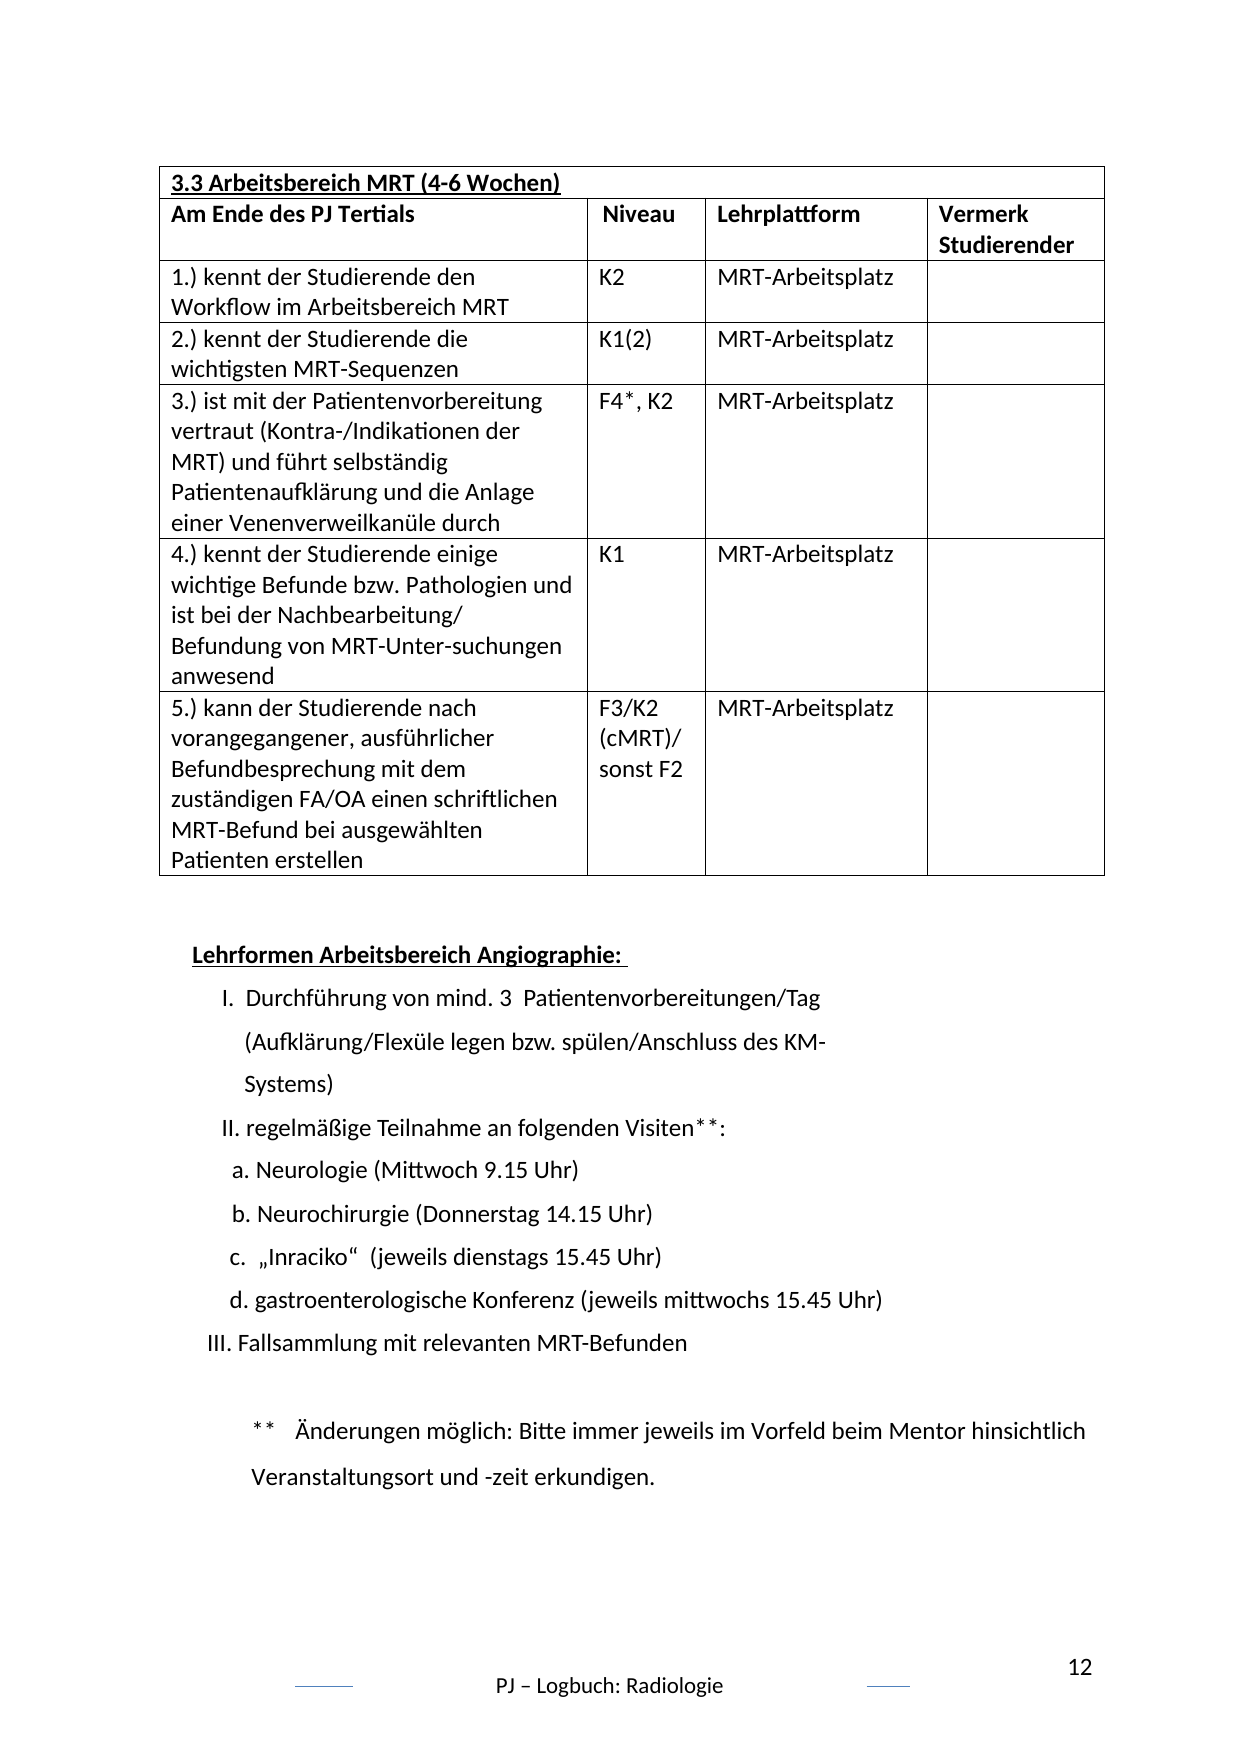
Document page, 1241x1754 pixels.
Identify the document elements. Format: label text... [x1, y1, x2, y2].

table_cell 4.) kennt der Studierende einige wichtige Befunde bzw. Pathologien und ist bei der Nachbearbeitung/ Befundung von MRT-Unter-suchungen anwesend [160, 539, 587, 691]
table_cell [928, 261, 1104, 322]
text III. Fallsammlung mit relevanten MRT-Befunden [207, 1327, 1092, 1357]
table_cell K2 [588, 261, 705, 322]
text I. Durchführung von mind. 3 Patientenvorbereitungen/Tag [222, 983, 1092, 1013]
table_cell [928, 692, 1104, 875]
table_cell MRT-Arbeitsplatz [706, 692, 927, 875]
table_cell F3/K2 (cMRT)/ sonst F2 [588, 692, 705, 875]
text c. „Inraciko“ (jeweils dienstags 15.45 Uhr) [207, 1241, 1092, 1271]
table_cell MRT-Arbeitsplatz [706, 323, 927, 384]
table_cell 1.) kennt der Studierende den Workflow im Arbeitsbereich MRT [160, 261, 587, 322]
table_cell 5.) kann der Studierende nach vorangegangener, ausführlicher Befundbesprechung mit dem zuständigen FA/OA einen schriftlichen MRT-Befund bei ausgewählten Patienten erstellen [160, 692, 587, 875]
text II. regelmäßige Teilnahme an folgenden Visiten**: [192, 1112, 1092, 1142]
text Systems) [222, 1069, 1092, 1099]
text a. Neurologie (Mittwoch 9.15 Uhr) [192, 1155, 1092, 1185]
table_cell [928, 539, 1104, 691]
table_cell Lehrplattform [706, 199, 927, 259]
table_header 3.3 Arbeitsbereich MRT (4-6 Wochen) [160, 167, 1104, 197]
table_cell MRT-Arbeitsplatz [706, 539, 927, 691]
table_cell F4*, K2 [588, 385, 705, 537]
table_cell Niveau [588, 199, 705, 259]
text b. Neurochirurgie (Donnerstag 14.15 Uhr) [192, 1198, 1092, 1228]
table_cell Vermerk Studierender [928, 199, 1104, 259]
text (Aufklärung/Flexüle legen bzw. spülen/Anschluss des KM- [222, 1026, 1092, 1056]
text d. gastroenterologische Konferenz (jeweils mittwochs 15.45 Uhr) [207, 1284, 1092, 1314]
table_cell 3.) ist mit der Patientenvorbereitung vertraut (Kontra-/Indikationen der MRT) und führt selbständig Patientenaufklärung und die Anlage einer Venenverweilkanüle durch [160, 385, 587, 537]
table_cell K1(2) [588, 323, 705, 384]
text Lehrformen Arbeitsbereich Angiographie: [192, 939, 1092, 970]
table_cell [928, 323, 1104, 384]
table_cell MRT-Arbeitsplatz [706, 261, 927, 322]
table_cell Am Ende des PJ Tertials [160, 199, 587, 259]
table_cell [928, 385, 1104, 537]
text ** Änderungen möglich: Bitte immer jeweils im Vorfeld beim Mentor hinsichtlich Veranstaltungsort und -zeit erkundigen. [251, 1416, 1092, 1492]
table_cell MRT-Arbeitsplatz [706, 385, 927, 537]
table_cell K1 [588, 539, 705, 691]
table_cell 2.) kennt der Studierende die wichtigsten MRT-Sequenzen [160, 323, 587, 384]
